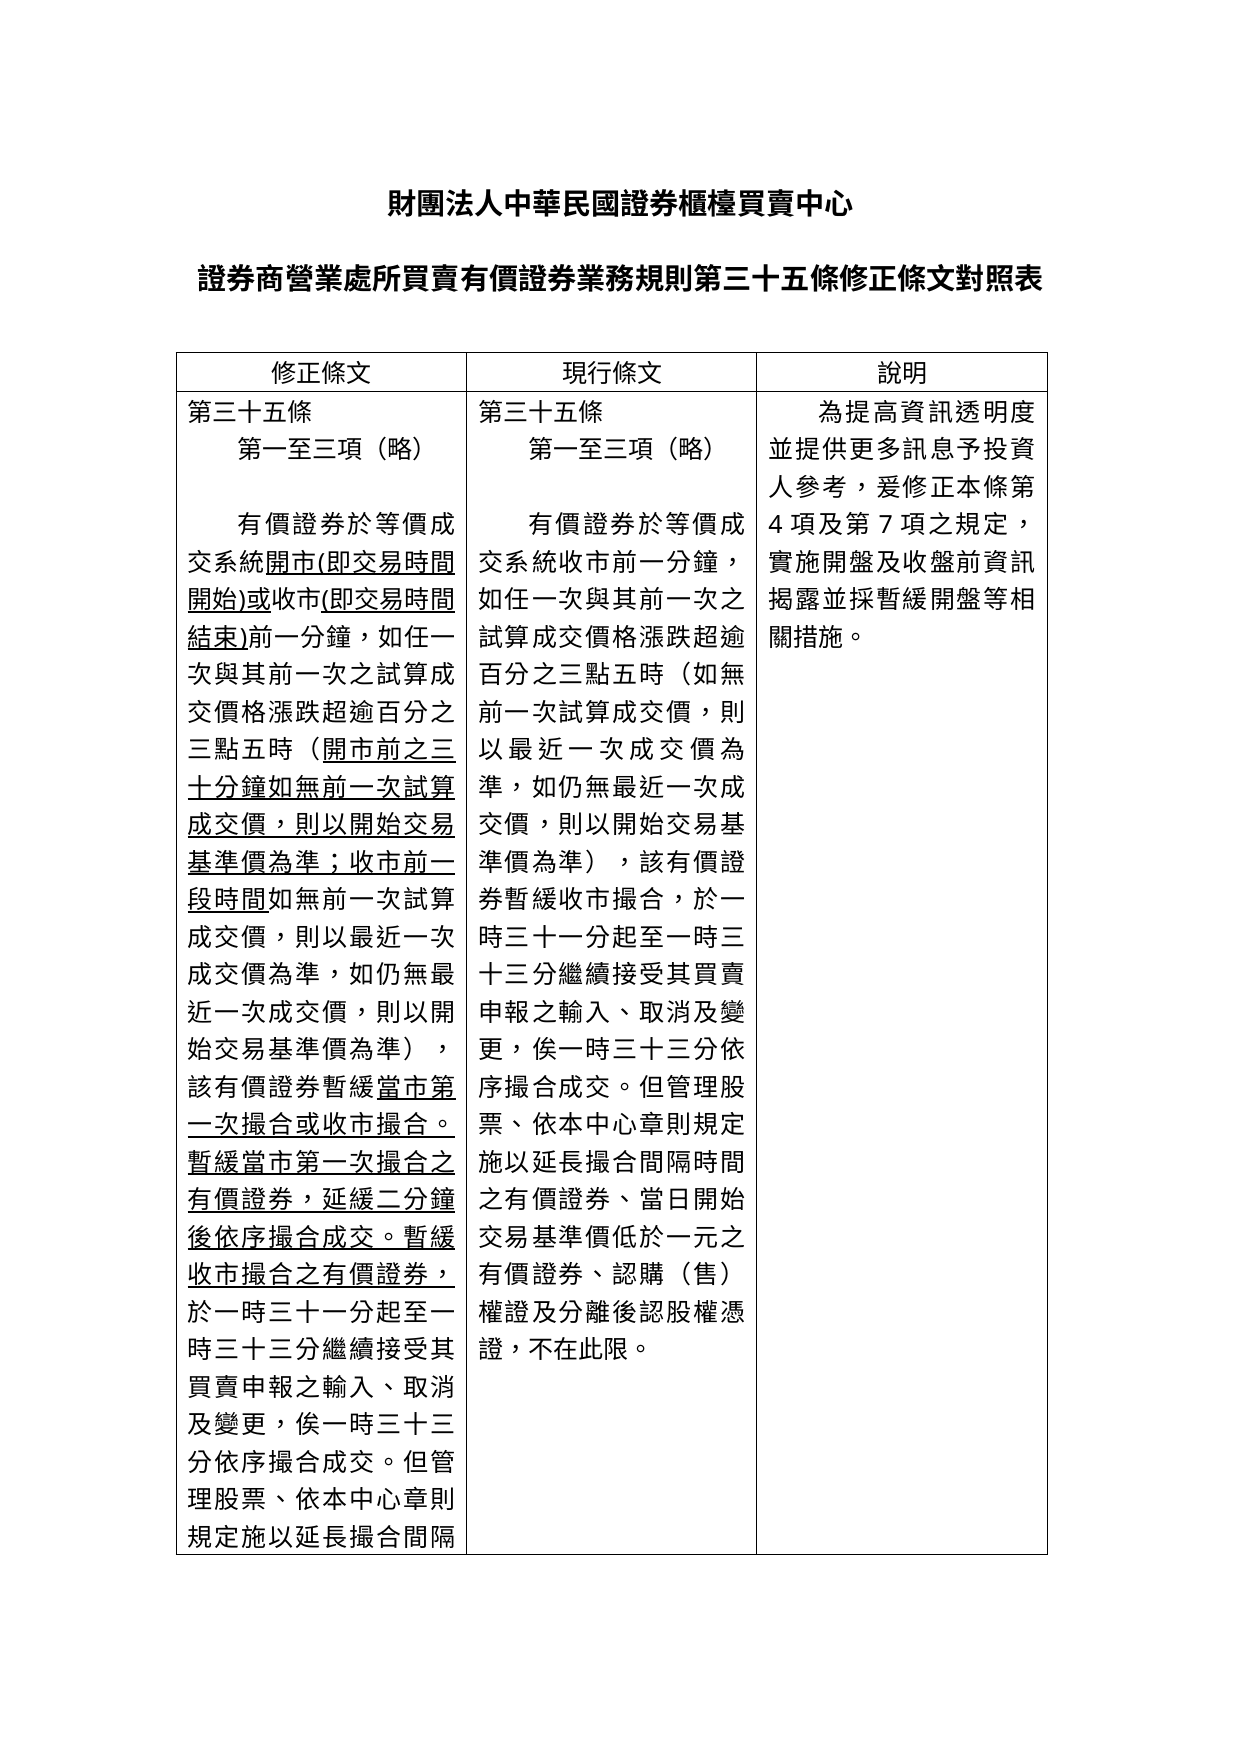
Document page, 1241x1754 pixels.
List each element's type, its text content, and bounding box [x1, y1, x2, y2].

table_header 說明 [757, 353, 1047, 391]
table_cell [177, 392, 466, 1554]
text 財團法人中華民國證券櫃檯買賣中心 [187, 164, 1053, 239]
table_header 現行條文 [467, 353, 756, 391]
table_header 修正條文 [177, 353, 466, 391]
text 證券商營業處所買賣有價證券業務規則第三十五條修正條文對照表 [187, 239, 1053, 314]
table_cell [757, 392, 1047, 1554]
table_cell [467, 392, 756, 1554]
